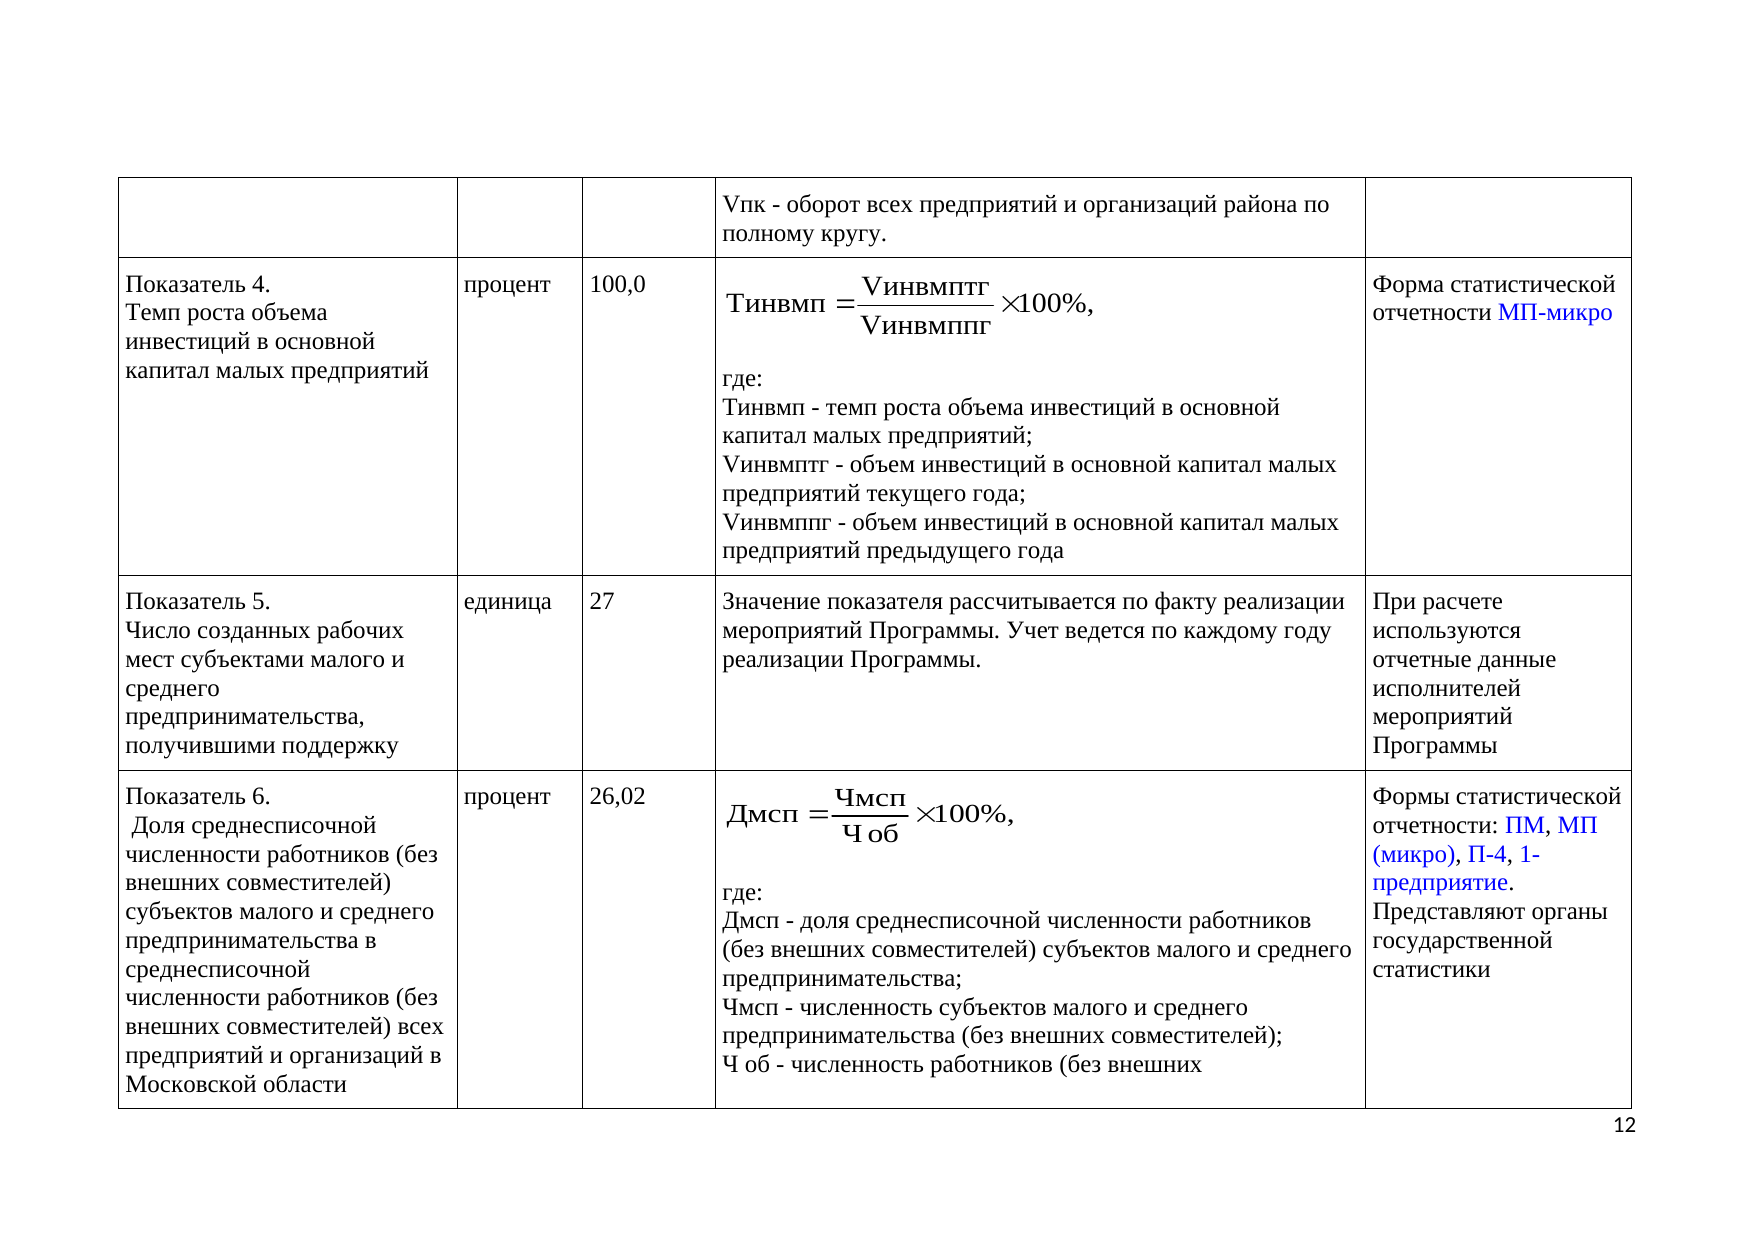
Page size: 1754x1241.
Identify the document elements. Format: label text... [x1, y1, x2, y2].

table_cell Значение показателя рассчитывается по факту реализации мероприятий Программы. Учет ведется по каждому году реализации Программы. [716, 576, 1365, 769]
table_cell Показатель 4. Темп роста объема инвестиций в основной капитал малых предприятий [119, 258, 457, 575]
table_cell Форма статистической отчетности МП-микро [1366, 258, 1631, 575]
table_cell 100,0 [583, 258, 715, 575]
table_cell процент [458, 771, 582, 1108]
table_cell где: Тинвмп - темп роста объема инвестиций в основной капитал малых предприятий; Vинвмптг - объем инвестиций в основной капитал малых предприятий текущего года; Vинвмппг - объем инвестиций в основной капитал малых предприятий предыдущего года [716, 351, 1365, 575]
table_cell [716, 258, 1365, 351]
table_cell 27 [583, 576, 715, 769]
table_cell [716, 178, 1365, 257]
table_cell Показатель 5. Число созданных рабочих мест субъектами малого и среднего предпринимательства, получившими поддержку [119, 576, 457, 769]
table_cell единица [458, 576, 582, 769]
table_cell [716, 865, 1365, 1108]
table_cell При расчете используются отчетные данные исполнителей мероприятий Программы [1366, 576, 1631, 769]
table_cell Показатель 6. Доля среднесписочной численности работников (без внешних совместителей) субъектов малого и среднего предпринимательства в среднесписочной численности работников (без внешних совместителей) всех предприятий и организаций в Московской области [119, 771, 457, 1108]
table_cell 26,02 [583, 771, 715, 1108]
table_cell [716, 771, 1365, 865]
table_cell Формы статистической отчетности: ПМ, МП (микро), П-4, 1-предприятие. Представляют органы государственной статистики [1366, 771, 1631, 1108]
table_cell процент [458, 258, 582, 575]
